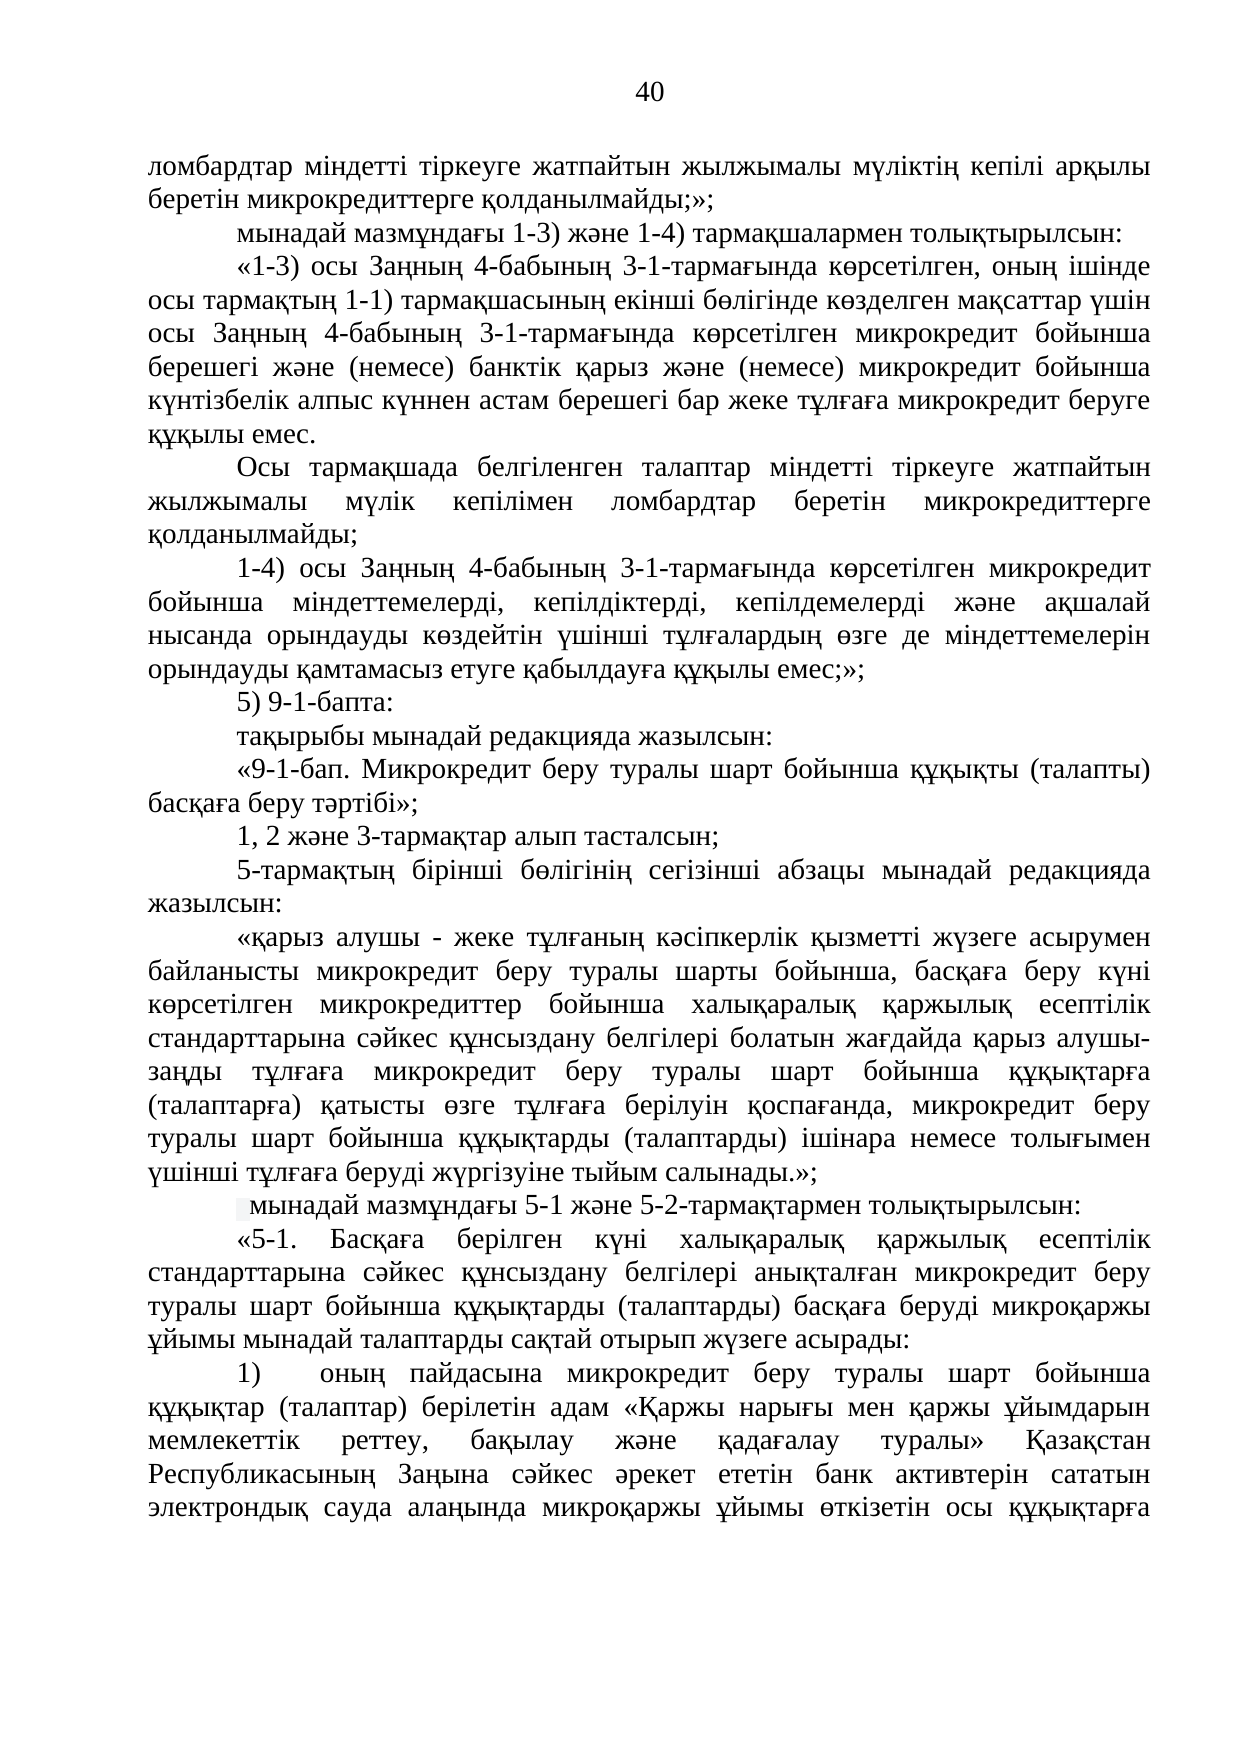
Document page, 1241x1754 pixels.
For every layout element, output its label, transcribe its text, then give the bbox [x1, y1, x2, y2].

text «1-3) осы Заңның 4-бабының 3-1-тармағында көрсетілген, оның ішінде осы тармақтың 1-1) тармақшасының екінші бөлігінде көзделген мақсаттар үшін осы Заңның 4-бабының 3-1-тармағында көрсетілген микрокредит бойынша берешегі және (немесе) банктік қарыз және (немесе) микрокредит бойынша күнтізбелік алпыс күннен астам берешегі бар жеке тұлғаға микрокредит беруге құқылы емес. [148, 248, 1152, 449]
text 1-4) осы Заңның 4-бабының 3-1-тармағында көрсетілген микрокредит бойынша міндеттемелерді, кепілдіктерді, кепілдемелерді және ақшалай нысанда орындауды көздейтін үшінші тұлғалардың өзге де міндеттемелерін орындауды қамтамасыз етуге қабылдауға құқылы емес;»; [148, 550, 1152, 684]
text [148, 148, 1152, 215]
text «9-1-бап. Микрокредит беру туралы шарт бойынша құқықты (талапты) басқаға беру тәртібі»; [148, 751, 1152, 818]
text 1, 2 және 3-тармақтар алып тасталсын; [148, 818, 1152, 852]
text Осы тармақшада белгіленген талаптар міндетті тіркеуге жатпайтын жылжымалы мүлік кепілімен ломбардтар беретін микрокредиттерге қолданылмайды; [148, 449, 1152, 550]
text мынадай мазмұндағы 5-1 және 5-2-тармақтармен толықтырылсын: [148, 1187, 1152, 1221]
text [148, 1355, 1152, 1587]
text «қарыз алушы - жеке тұлғаның кәсіпкерлік қызметті жүзеге асырумен байланысты микрокредит беру туралы шарты бойынша, басқаға беру күні көрсетілген микрокредиттер бойынша халықаралық қаржылық есептілік стандарттарына сәйкес құнсыздану белгілері болатын жағдайда қарыз алушы-заңды тұлғаға микрокредит беру туралы шарт бойынша құқықтарға (талаптарға) қатысты өзге тұлғаға берілуін қоспағанда, микрокредит беру туралы шарт бойынша құқықтарды (талаптарды) ішінара немесе толығымен үшінші тұлғаға беруді жүргізуіне тыйым салынады.»; [148, 919, 1152, 1187]
text тақырыбы мынадай редакцияда жазылсын: [148, 718, 1152, 751]
text 5) 9-1-бапта: [148, 684, 1152, 718]
text мынадай мазмұндағы 1-3) және 1-4) тармақшалармен толықтырылсын: [148, 215, 1152, 248]
text 5-тармақтың бірінші бөлігінің сегізінші абзацы мынадай редакцияда жазылсын: [148, 852, 1152, 919]
text «5-1. Басқаға берілген күні халықаралық қаржылық есептілік стандарттарына сәйкес құнсыздану белгілері анықталған микрокредит беру туралы шарт бойынша құқықтарды (талаптарды) басқаға беруді микроқаржы ұйымы мынадай талаптарды сақтай отырып жүзеге асырады: [148, 1221, 1152, 1355]
